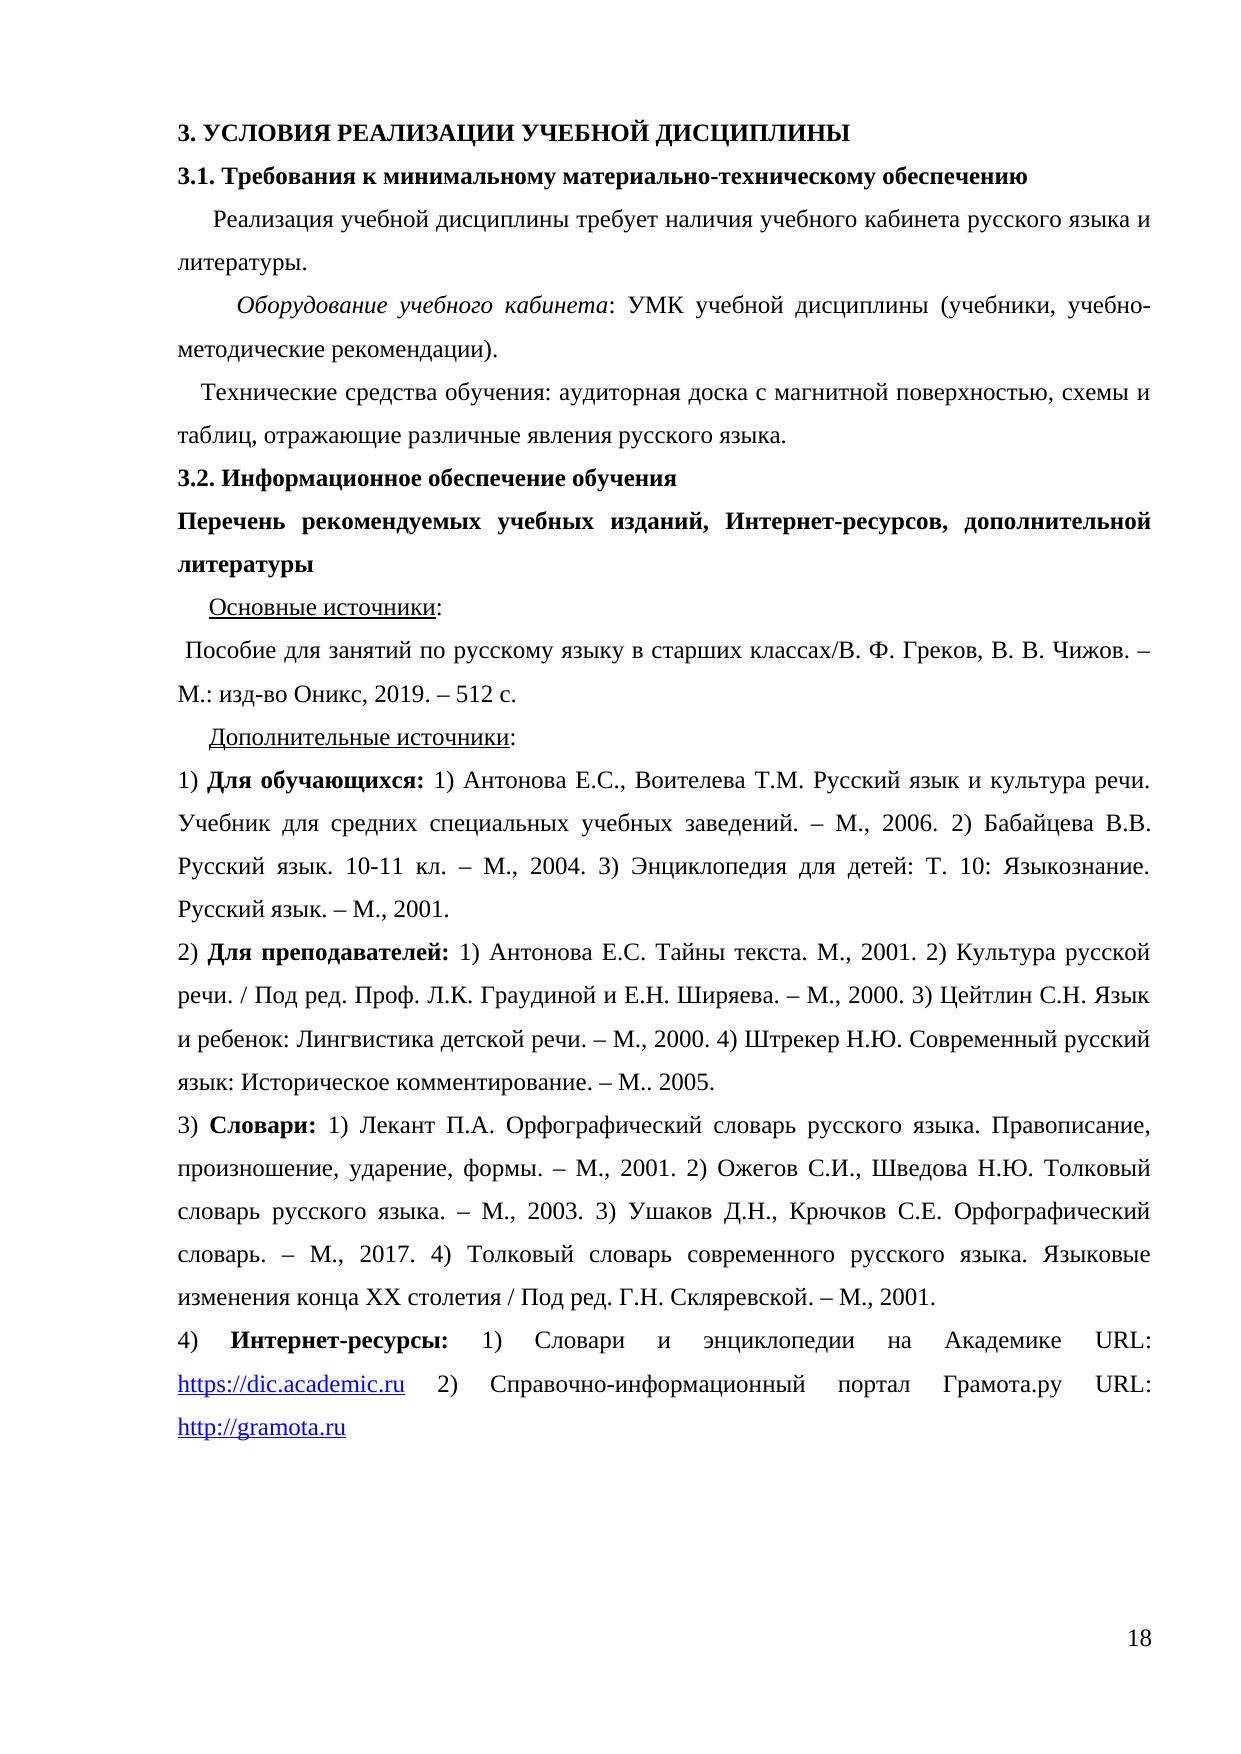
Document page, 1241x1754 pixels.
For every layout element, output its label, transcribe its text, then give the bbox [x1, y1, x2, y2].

text Перечень рекомендуемых учебных изданий, Интернет-ресурсов, дополнительной литературы [177, 506, 1152, 578]
text 1) Для обучающихся: 1) Антонова Е.С., Воителева Т.М. Русский язык и культура речи. Учебник для средних специальных учебных заведений. – М., 2006. 2) Бабайцева В.В. Русский язык. 10-11 кл. – М., 2004. 3) Энциклопедия для детей: Т. 10: Языкознание. Русский язык. – М., 2001. [177, 765, 1152, 923]
text 2) Для преподавателей: 1) Антонова Е.С. Тайны текста. М., 2001. 2) Культура русской речи. / Под ред. Проф. Л.К. Граудиной и Е.Н. Ширяева. – М., 2000. 3) Цейтлин С.Н. Язык и ребенок: Лингвистика детской речи. – М., 2000. 4) Штрекер Н.Ю. Современный русский язык: Историческое комментирование. – М.. 2005. [177, 937, 1152, 1096]
text Пособие для занятий по русскому языку в старших классах/В. Ф. Греков, В. В. Чижов. – М.: изд-во Оникс, 2019. – 512 с. [177, 636, 1152, 707]
text Оборудование учебного кабинета: УМК учебной дисциплины (учебники, учебно-методические рекомендации). [177, 291, 1152, 362]
text Основные источники: [177, 592, 1152, 621]
text Реализация учебной дисциплины требует наличия учебного кабинета русского языка и литературы. [177, 204, 1152, 276]
subtitle 3. условия реализации УЧЕБНОЙ дисциплины [177, 118, 1152, 147]
text 3) Словари: 1) Лекант П.А. Орфографический словарь русского языка. Правописание, произношение, ударение, формы. – М., 2001. 2) Ожегов С.И., Шведова Н.Ю. Толковый словарь русского языка. – М., 2003. 3) Ушаков Д.Н., Крючков С.Е. Орфографический словарь. – М., 2017. 4) Толковый словарь современного русского языка. Языковые изменения конца ХХ столетия / Под ред. Г.Н. Скляревской. – М., 2001. [177, 1110, 1152, 1311]
text Дополнительные источники: [177, 722, 1152, 751]
text 4) Интернет-ресурсы: 1) Словари и энциклопедии на Академике URL: https://dic.academic.ru 2) Справочно-информационный портал Грамота.ру URL: http://gramota.ru [177, 1326, 1152, 1441]
text Технические средства обучения: аудиторная доска с магнитной поверхностью, схемы и таблиц, отражающие различные явления русского языка. [177, 377, 1152, 449]
text 3.1. Требования к минимальному материально-техническому обеспечению [177, 161, 1152, 190]
subtitle 3.2. Информационное обеспечение обучения [177, 463, 1152, 492]
